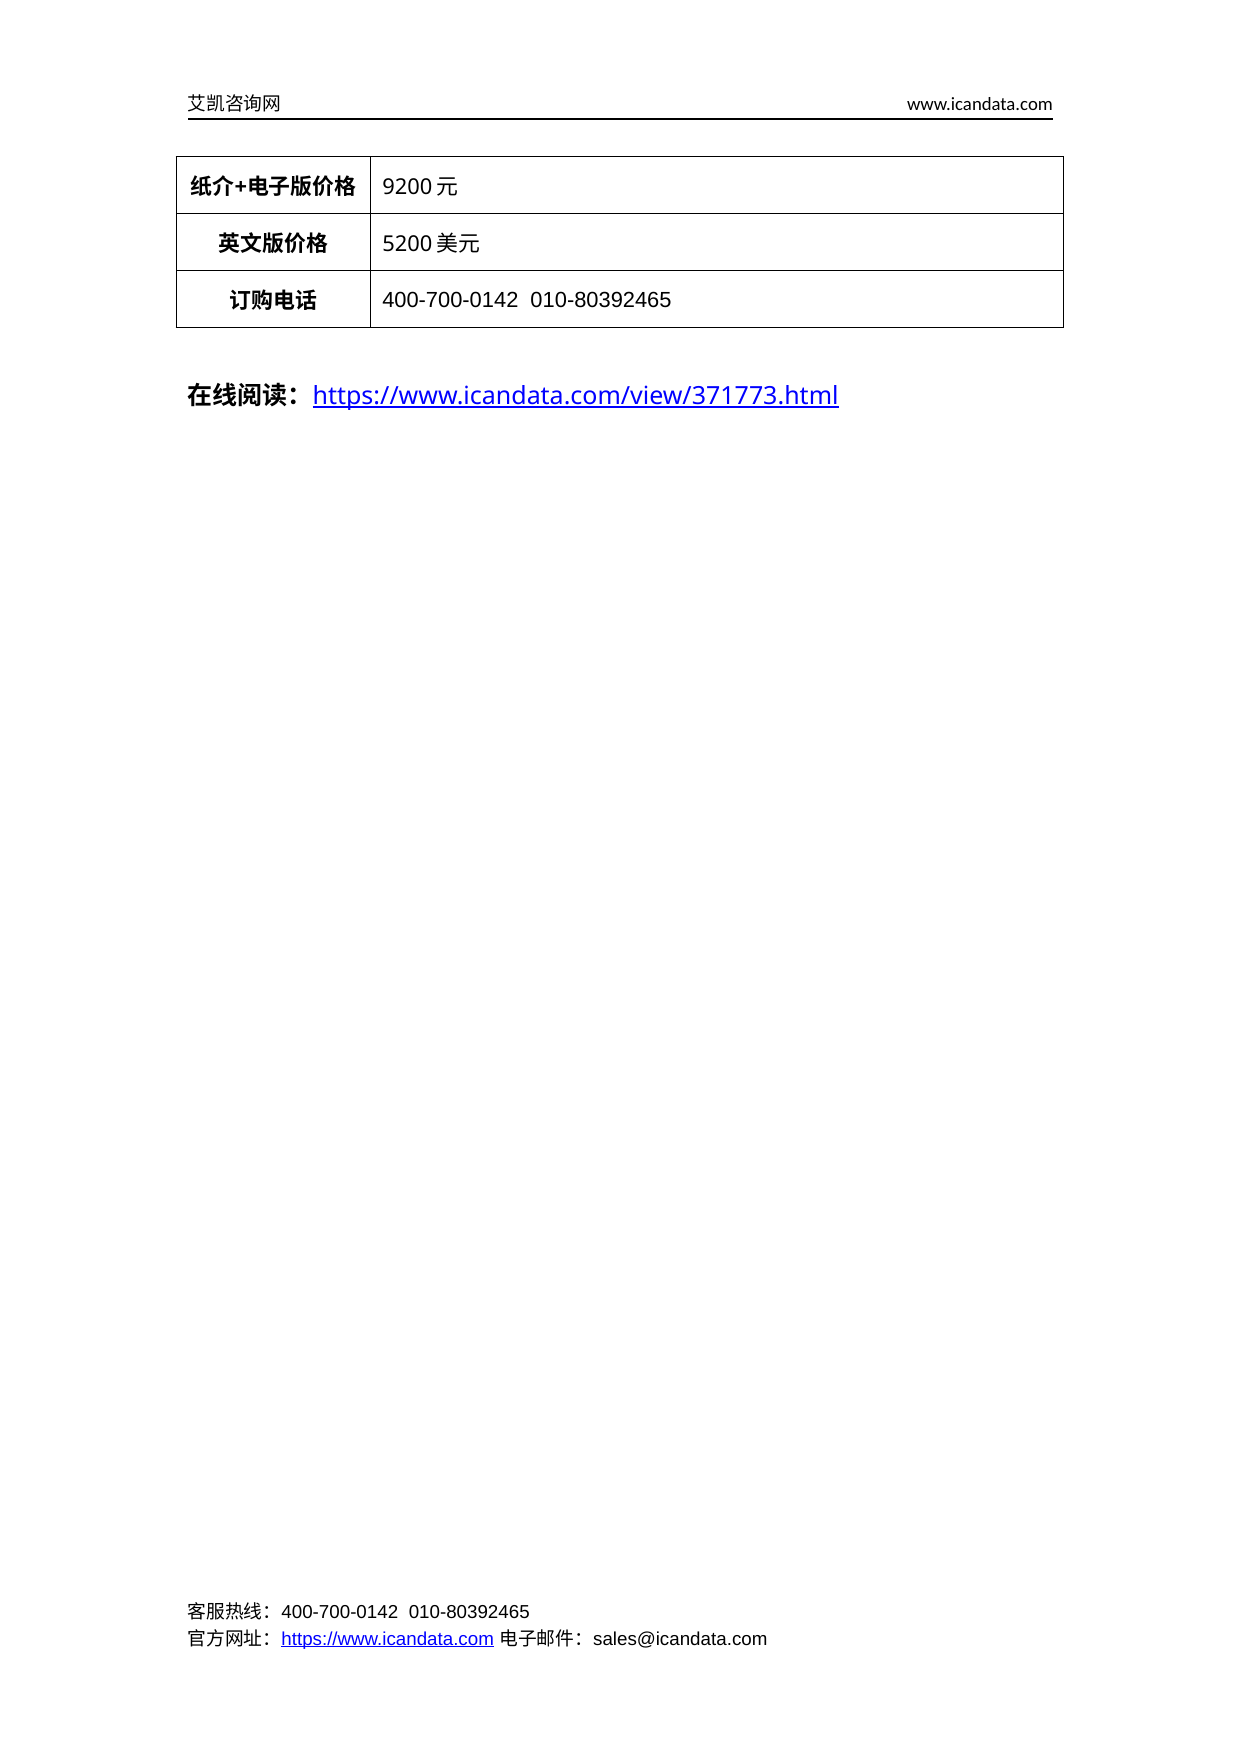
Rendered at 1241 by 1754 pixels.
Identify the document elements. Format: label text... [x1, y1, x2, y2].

table_cell 纸介+电子版价格 [177, 157, 370, 213]
table_cell 400-700-0142 010-80392465 [371, 271, 1063, 327]
table_cell 9200元 [371, 157, 1063, 213]
table_cell 订购电话 [177, 271, 370, 327]
table_cell 英文版价格 [177, 214, 370, 270]
table_cell 5200美元 [371, 214, 1063, 270]
text 在线阅读：https://www.icandata.com/view/371773.html [187, 361, 1053, 426]
